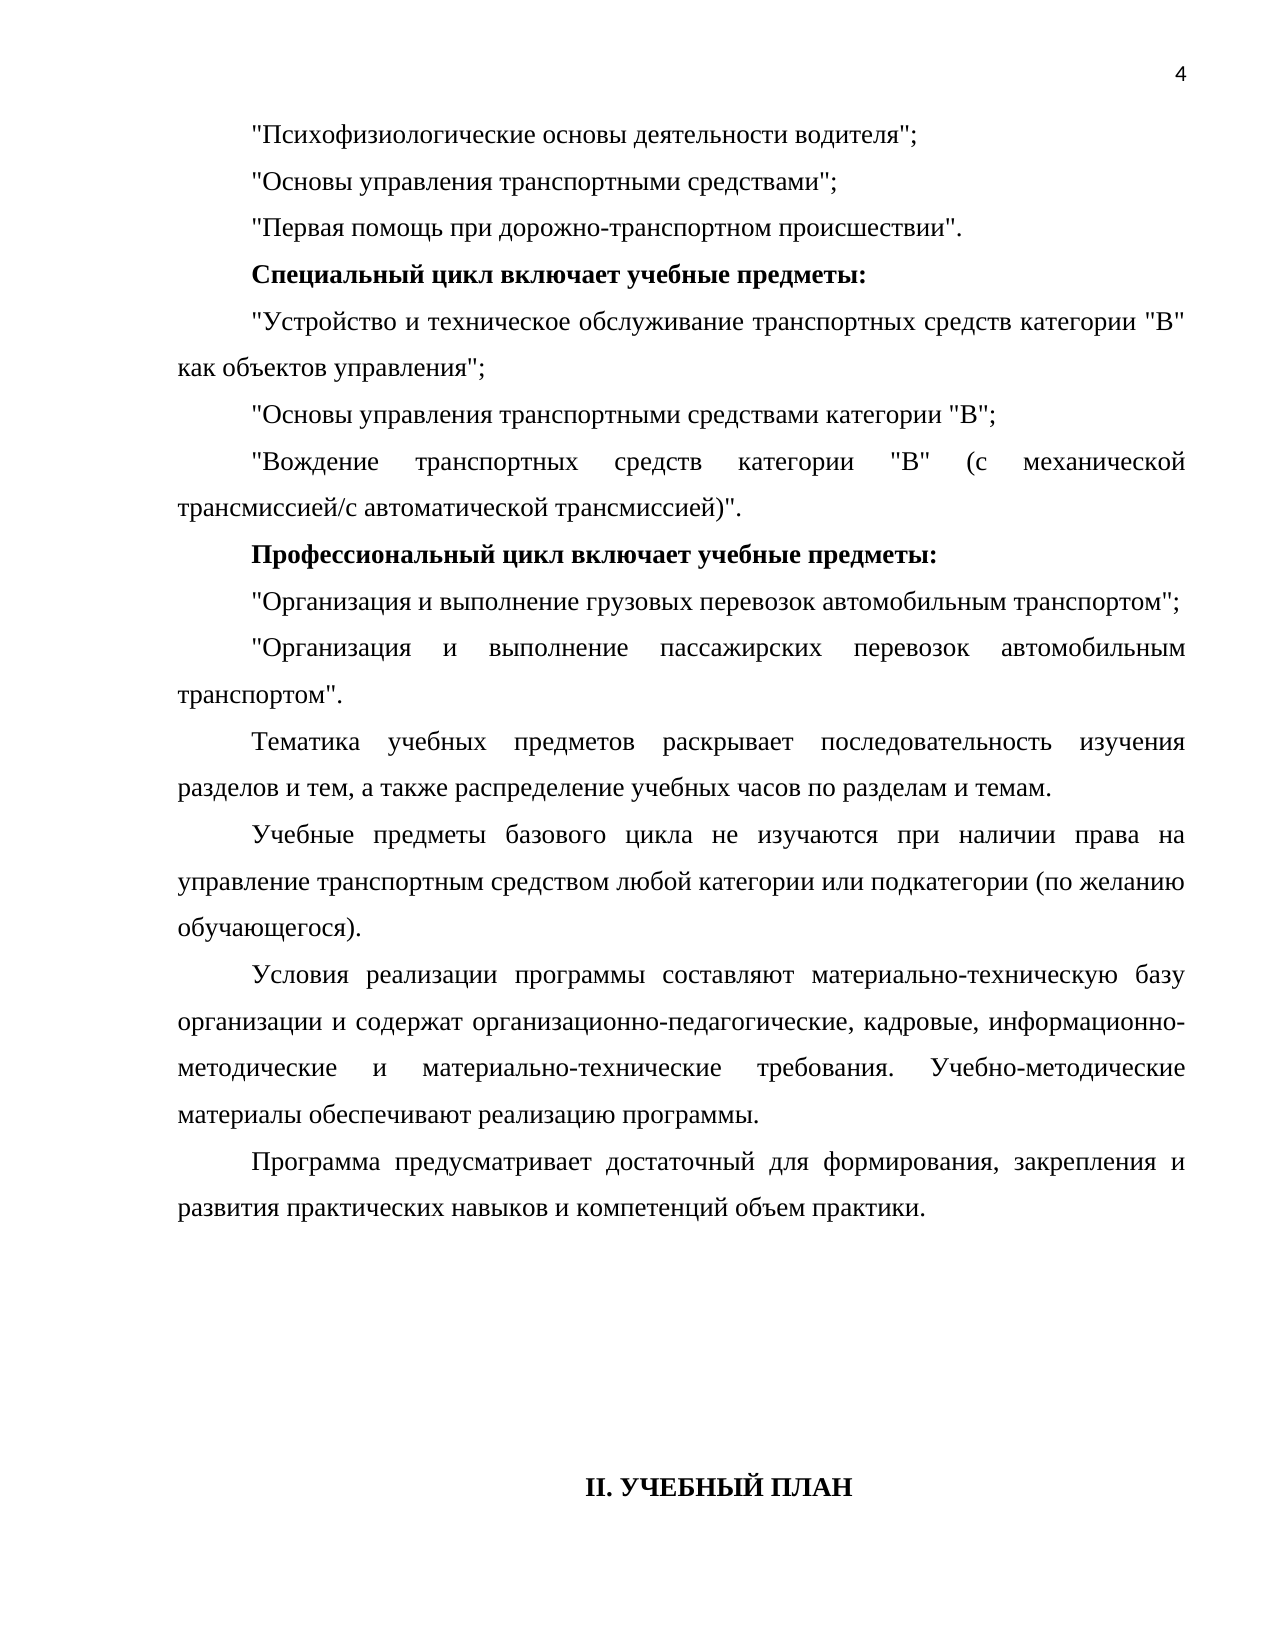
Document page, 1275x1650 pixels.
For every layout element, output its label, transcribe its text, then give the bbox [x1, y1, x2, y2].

text Условия реализации программы составляют материально-техническую базу организации и содержат организационно-педагогические, кадровые, информационно-методические и материально-технические требования. Учебно-методические материалы обеспечивают реализацию программы. [177, 958, 1186, 1129]
text "Основы управления транспортными средствами категории "B"; [177, 398, 1186, 429]
text Программа предусматривает достаточный для формирования, закрепления и развития практических навыков и компетенций объем практики. [177, 1145, 1186, 1223]
text "Первая помощь при дорожно-транспортном происшествии". [177, 211, 1186, 243]
text Специальный цикл включает учебные предметы: [177, 258, 1186, 289]
text "Основы управления транспортными средствами"; [177, 165, 1186, 196]
text Учебные предметы базового цикла не изучаются при наличии права на управление транспортным средством любой категории или подкатегории (по желанию обучающегося). [177, 818, 1186, 943]
text "Вождение транспортных средств категории "B" (с механической трансмиссией/с автоматической трансмиссией)". [177, 445, 1186, 523]
text "Психофизиологические основы деятельности водителя"; [177, 118, 1186, 149]
text Тематика учебных предметов раскрывает последовательность изучения разделов и тем, а также распределение учебных часов по разделам и темам. [177, 725, 1186, 803]
text "Организация и выполнение пассажирских перевозок автомобильным транспортом". [177, 631, 1186, 709]
text II. УЧЕБНЫЙ ПЛАН [177, 1471, 1186, 1503]
text "Организация и выполнение грузовых перевозок автомобильным транспортом"; [177, 585, 1186, 616]
text "Устройство и техническое обслуживание транспортных средств категории "B" как объектов управления"; [177, 305, 1186, 383]
text Профессиональный цикл включает учебные предметы: [177, 538, 1186, 569]
